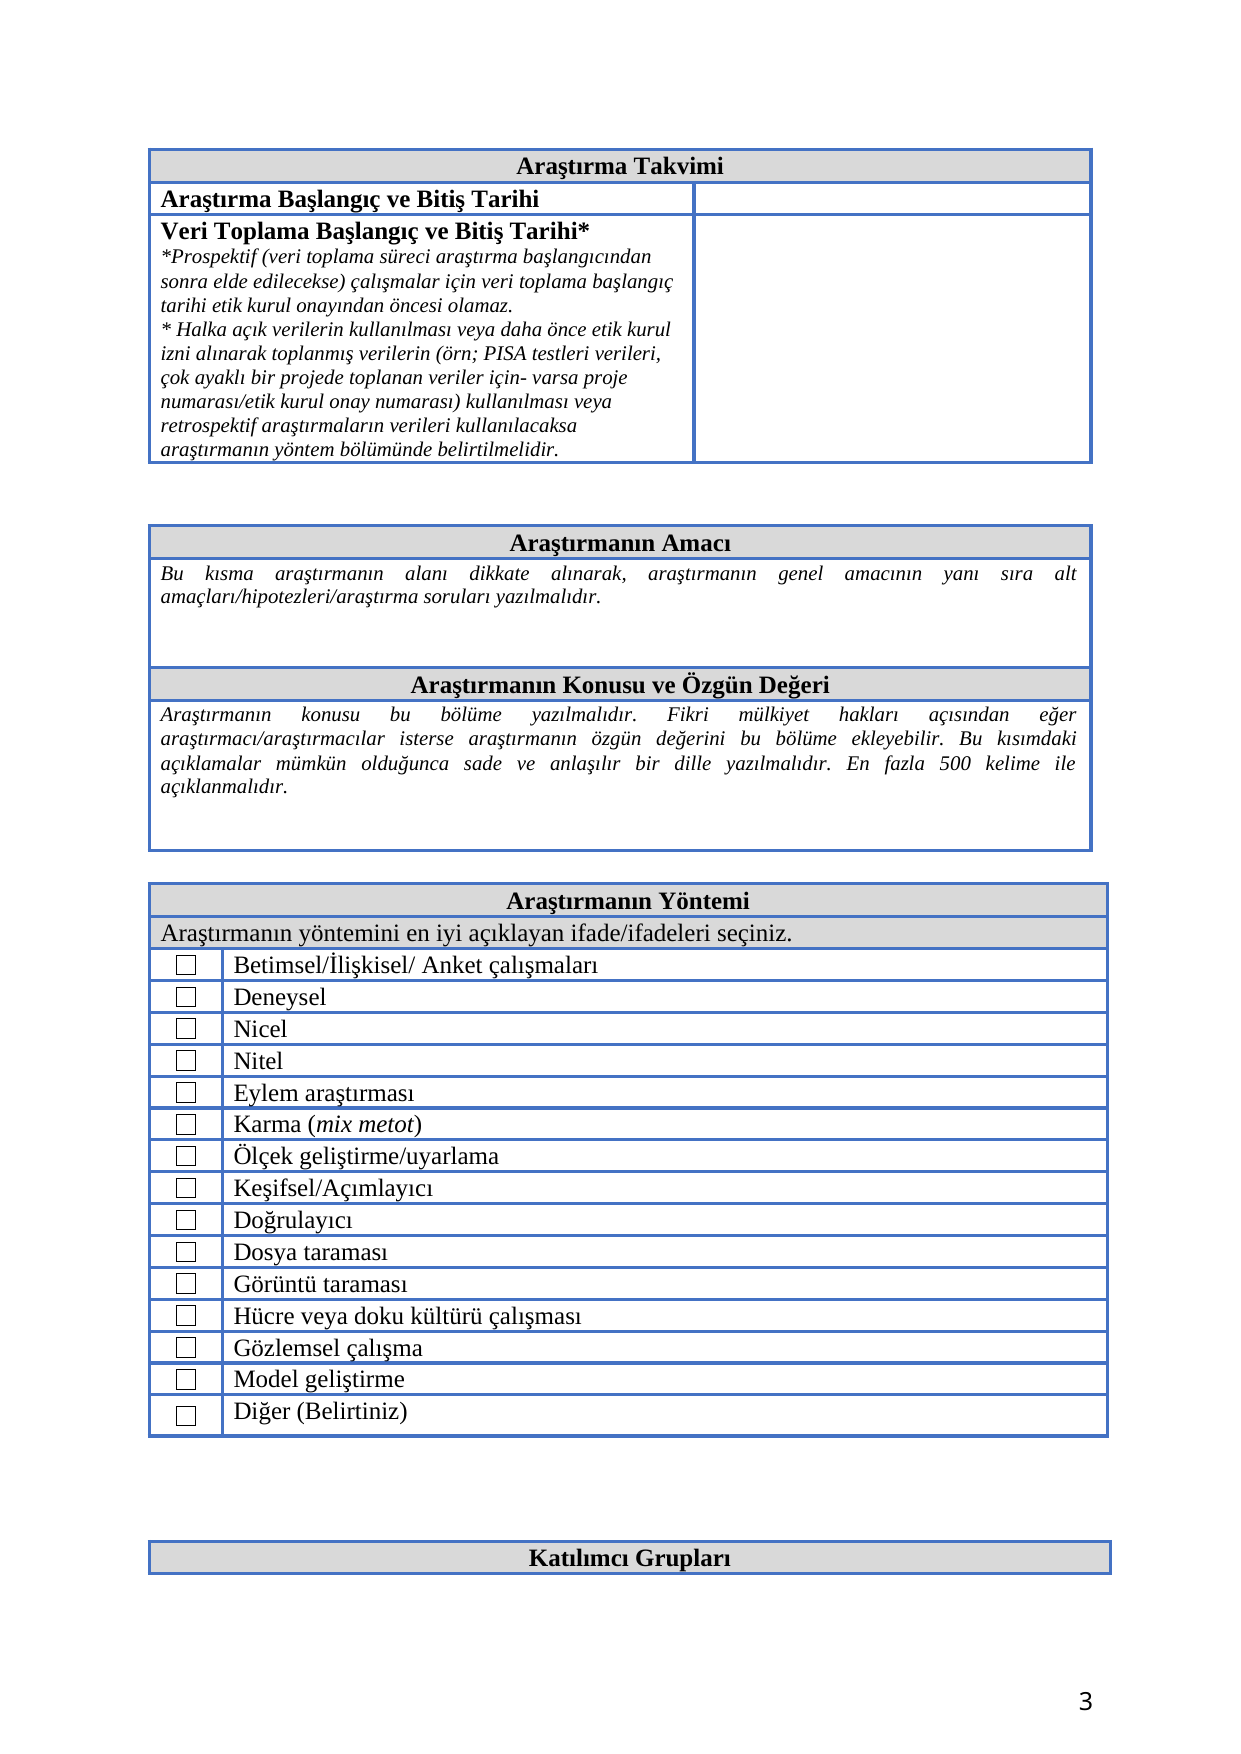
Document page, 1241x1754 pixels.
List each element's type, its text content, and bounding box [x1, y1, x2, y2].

table_cell Araştırmanın Konusu ve Özgün Değeri [151, 669, 1089, 699]
table_cell Keşifsel/Açımlayıcı [224, 1173, 1106, 1202]
table_cell Deneysel [224, 982, 1106, 1011]
table_cell Ölçek geliştirme/uyarlama [224, 1141, 1106, 1170]
table_cell [696, 216, 1089, 461]
table_cell [151, 1173, 221, 1202]
table_cell Nicel [224, 1014, 1106, 1043]
table_cell Araştırmanın konusu bu bölüme yazılmalıdır. Fikri mülkiyet hakları açısından eğer araştırmacı/araştırmacılar isterse araştırmanın özgün değerini bu bölüme ekleyebilir. Bu kısımdaki açıklamalar mümkün olduğunca sade ve anlaşılır bir dille yazılmalıdır. En fazla 500 kelime ile açıklanmalıdır. [151, 702, 1089, 849]
table_header Araştırma Takvimi [151, 151, 1089, 181]
table_cell [151, 1046, 221, 1074]
table_header Araştırmanın Yöntemi [151, 885, 1106, 915]
table_header Araştırmanın Amacı [151, 527, 1089, 557]
table_cell [151, 982, 221, 1011]
table_cell Dosya taraması [224, 1237, 1106, 1266]
table_cell [151, 1396, 221, 1434]
table_cell [151, 1333, 221, 1361]
table_cell Hücre veya doku kültürü çalışması [224, 1301, 1106, 1329]
table_header Katılımcı Grupları [151, 1543, 1109, 1572]
table_cell Eylem araştırması [224, 1078, 1106, 1106]
table_cell Veri Toplama Başlangıç ve Bitiş Tarihi* *Prospektif (veri toplama süreci araştırma başlangıcından sonra elde edilecekse) çalışmalar için veri toplama başlangıç tarihi etik kurul onayından öncesi olamaz. * Halka açık verilerin kullanılması veya daha önce etik kurul izni alınarak toplanmış verilerin (örn; PISA testleri verileri, çok ayaklı bir projede toplanan veriler için- varsa proje numarası/etik kurul onay numarası) kullanılması veya retrospektif araştırmaların verileri kullanılacaksa araştırmanın yöntem bölümünde belirtilmelidir. [151, 216, 692, 461]
table_cell [696, 184, 1089, 213]
table_cell [151, 1141, 221, 1170]
table_cell [151, 1269, 221, 1298]
table_cell Karma (mix metot) [224, 1110, 1106, 1138]
table_cell [151, 1078, 221, 1106]
table_cell [151, 1014, 221, 1043]
table_cell Doğrulayıcı [224, 1205, 1106, 1234]
table_cell Betimsel/İlişkisel/ Anket çalışmaları [224, 950, 1106, 979]
table_cell Nitel [224, 1046, 1106, 1074]
table_cell [151, 1365, 221, 1393]
table_cell [151, 950, 221, 979]
table_cell [151, 1110, 221, 1138]
table_cell Diğer (Belirtiniz) [224, 1396, 1106, 1434]
table_cell [151, 1205, 221, 1234]
table_cell [151, 1237, 221, 1266]
table_cell Model geliştirme [224, 1365, 1106, 1393]
table_cell Bu kısma araştırmanın alanı dikkate alınarak, araştırmanın genel amacının yanı sıra alt amaçları/hipotezleri/araştırma soruları yazılmalıdır. [151, 560, 1089, 666]
table_cell Araştırma Başlangıç ve Bitiş Tarihi [151, 184, 692, 213]
table_cell [151, 1301, 221, 1329]
table_cell Gözlemsel çalışma [224, 1333, 1106, 1361]
table_cell Görüntü taraması [224, 1269, 1106, 1298]
table_cell Araştırmanın yöntemini en iyi açıklayan ifade/ifadeleri seçiniz. [151, 918, 1106, 947]
